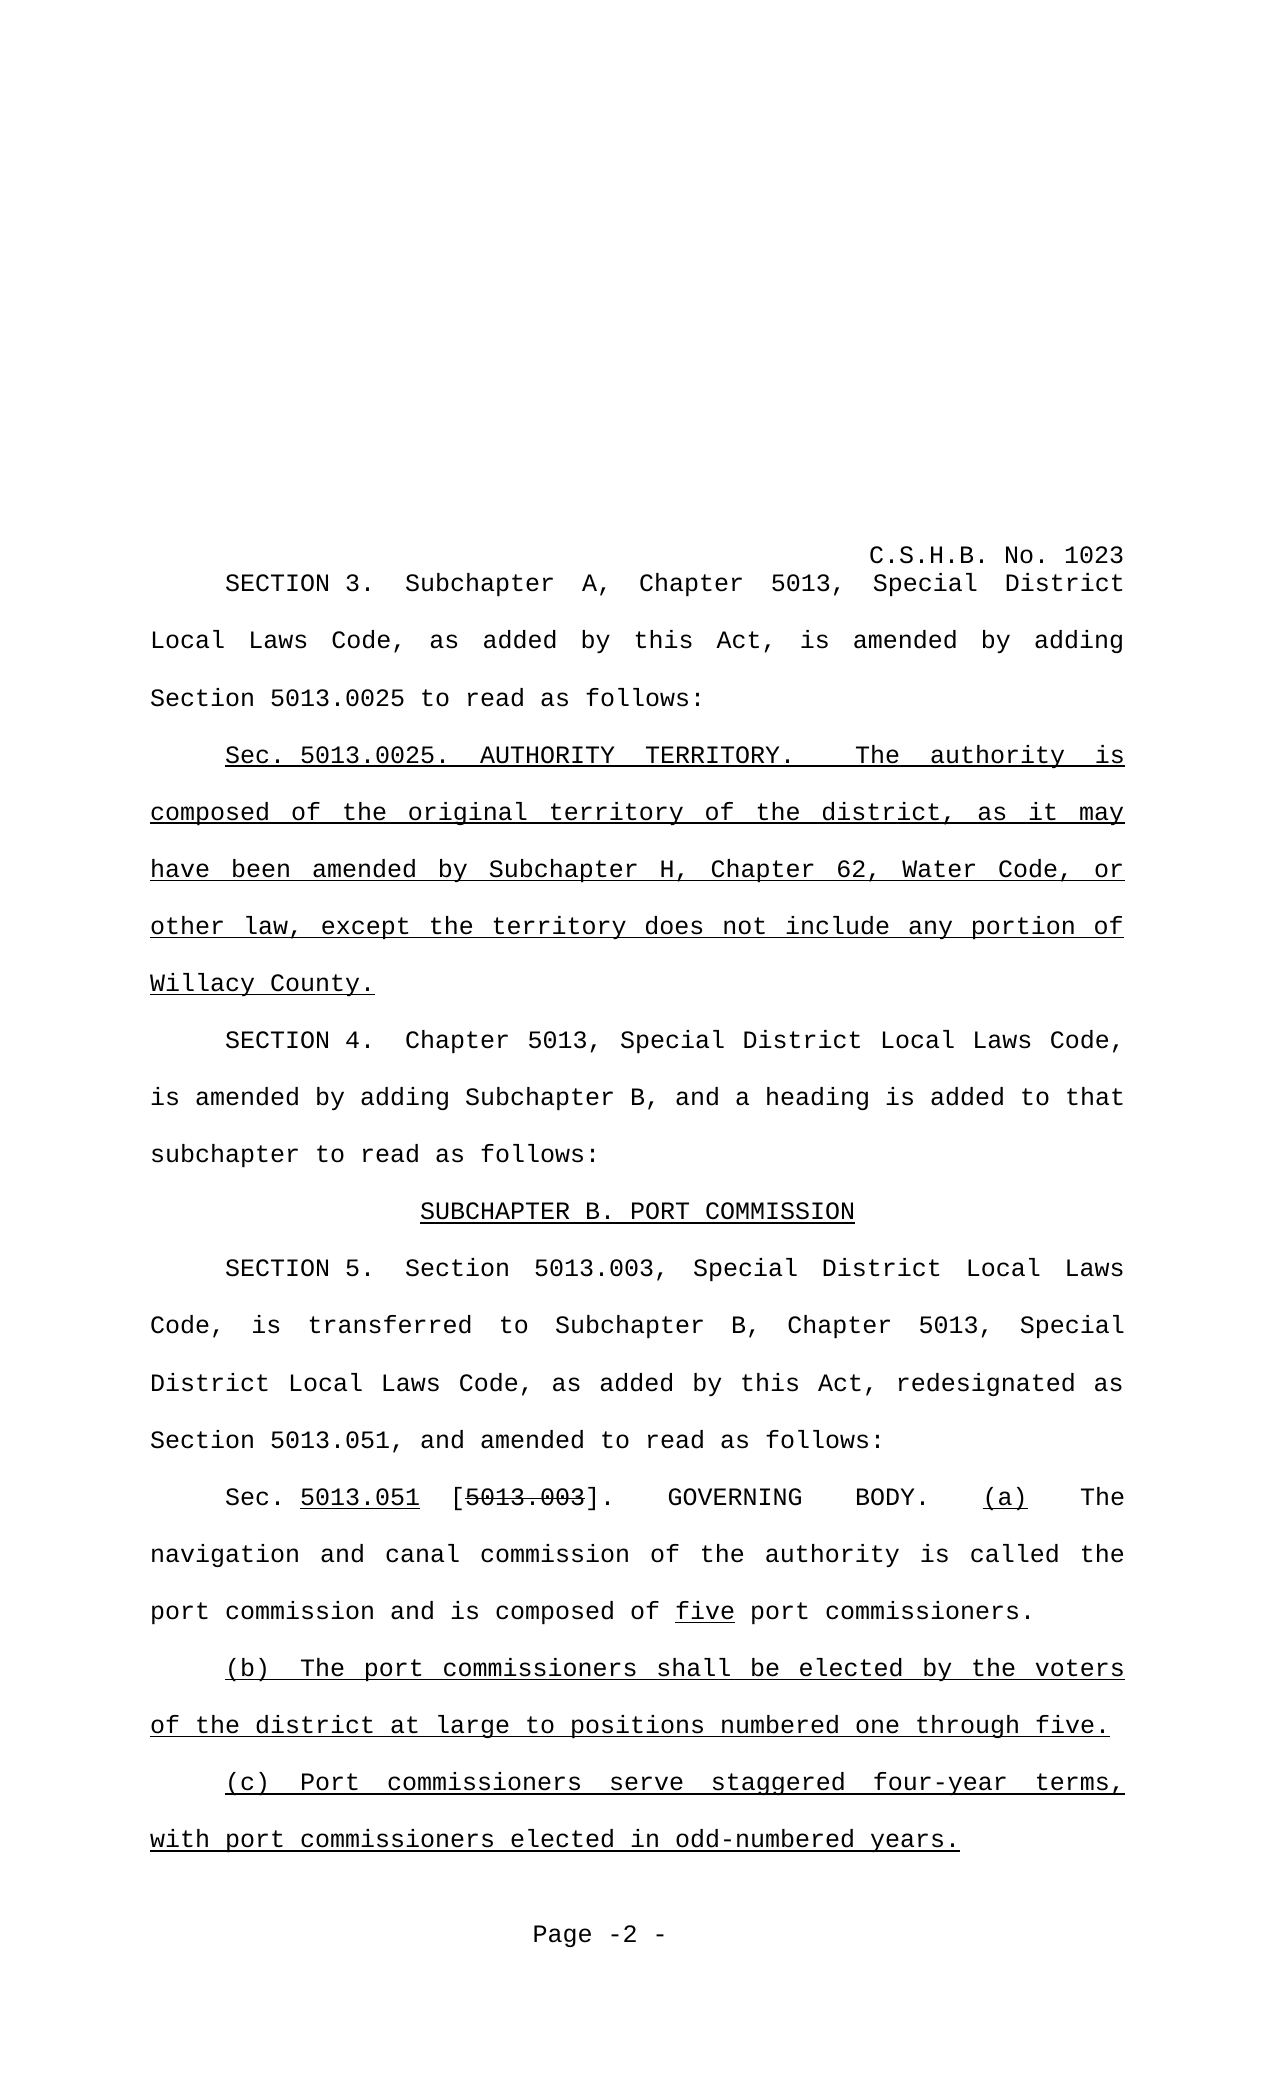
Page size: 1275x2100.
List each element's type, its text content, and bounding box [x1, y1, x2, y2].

text Sec. 5013.0025. AUTHORITY TERRITORY. The authority is composed of the original territory of the district, as it may have been amended by Subchapter H, Chapter 62, Water Code, or other law, except the territory does not include any portion of Willacy County. [150, 742, 1125, 822]
text Sec. 5013.0025. AUTHORITY TERRITORY. The authority is composed of the original territory of the district, as it may have been amended by Subchapter H, Chapter 62, Water Code, or other law, except the territory does not include any portion of Willacy County. [150, 824, 1125, 880]
text SECTION 4. Chapter 5013, Special District Local Laws Code, is amended by adding Subchapter B, and a heading is added to that subchapter to read as follows: [150, 1027, 1125, 1170]
text Sec. 5013.051 [5013.003]. GOVERNING BODY. (a) The navigation and canal commission of the authority is called the port commission and is composed of five port commissioners. [150, 1484, 1125, 1627]
text (b) The port commissioners shall be elected by the voters of the district at large to positions numbered one through five. [150, 1655, 1125, 1741]
text Sec. 5013.0025. AUTHORITY TERRITORY. The authority is composed of the original territory of the district, as it may have been amended by Subchapter H, Chapter 62, Water Code, or other law, except the territory does not include any portion of Willacy County. [150, 881, 1125, 999]
text (c) Port commissioners serve staggered four-year terms, with port commissioners elected in odd-numbered years. [150, 1769, 1125, 1855]
text SUBCHAPTER B. PORT COMMISSION [150, 1199, 1125, 1227]
text SECTION 5. Section 5013.003, Special District Local Laws Code, is transferred to Subchapter B, Chapter 5013, Special District Local Laws Code, as added by this Act, redesignated as Section 5013.051, and amended to read as follows: [150, 1256, 1125, 1456]
text SECTION 3. Subchapter A, Chapter 5013, Special District Local Laws Code, as added by this Act, is amended by adding Section 5013.0025 to read as follows: [150, 571, 1125, 713]
